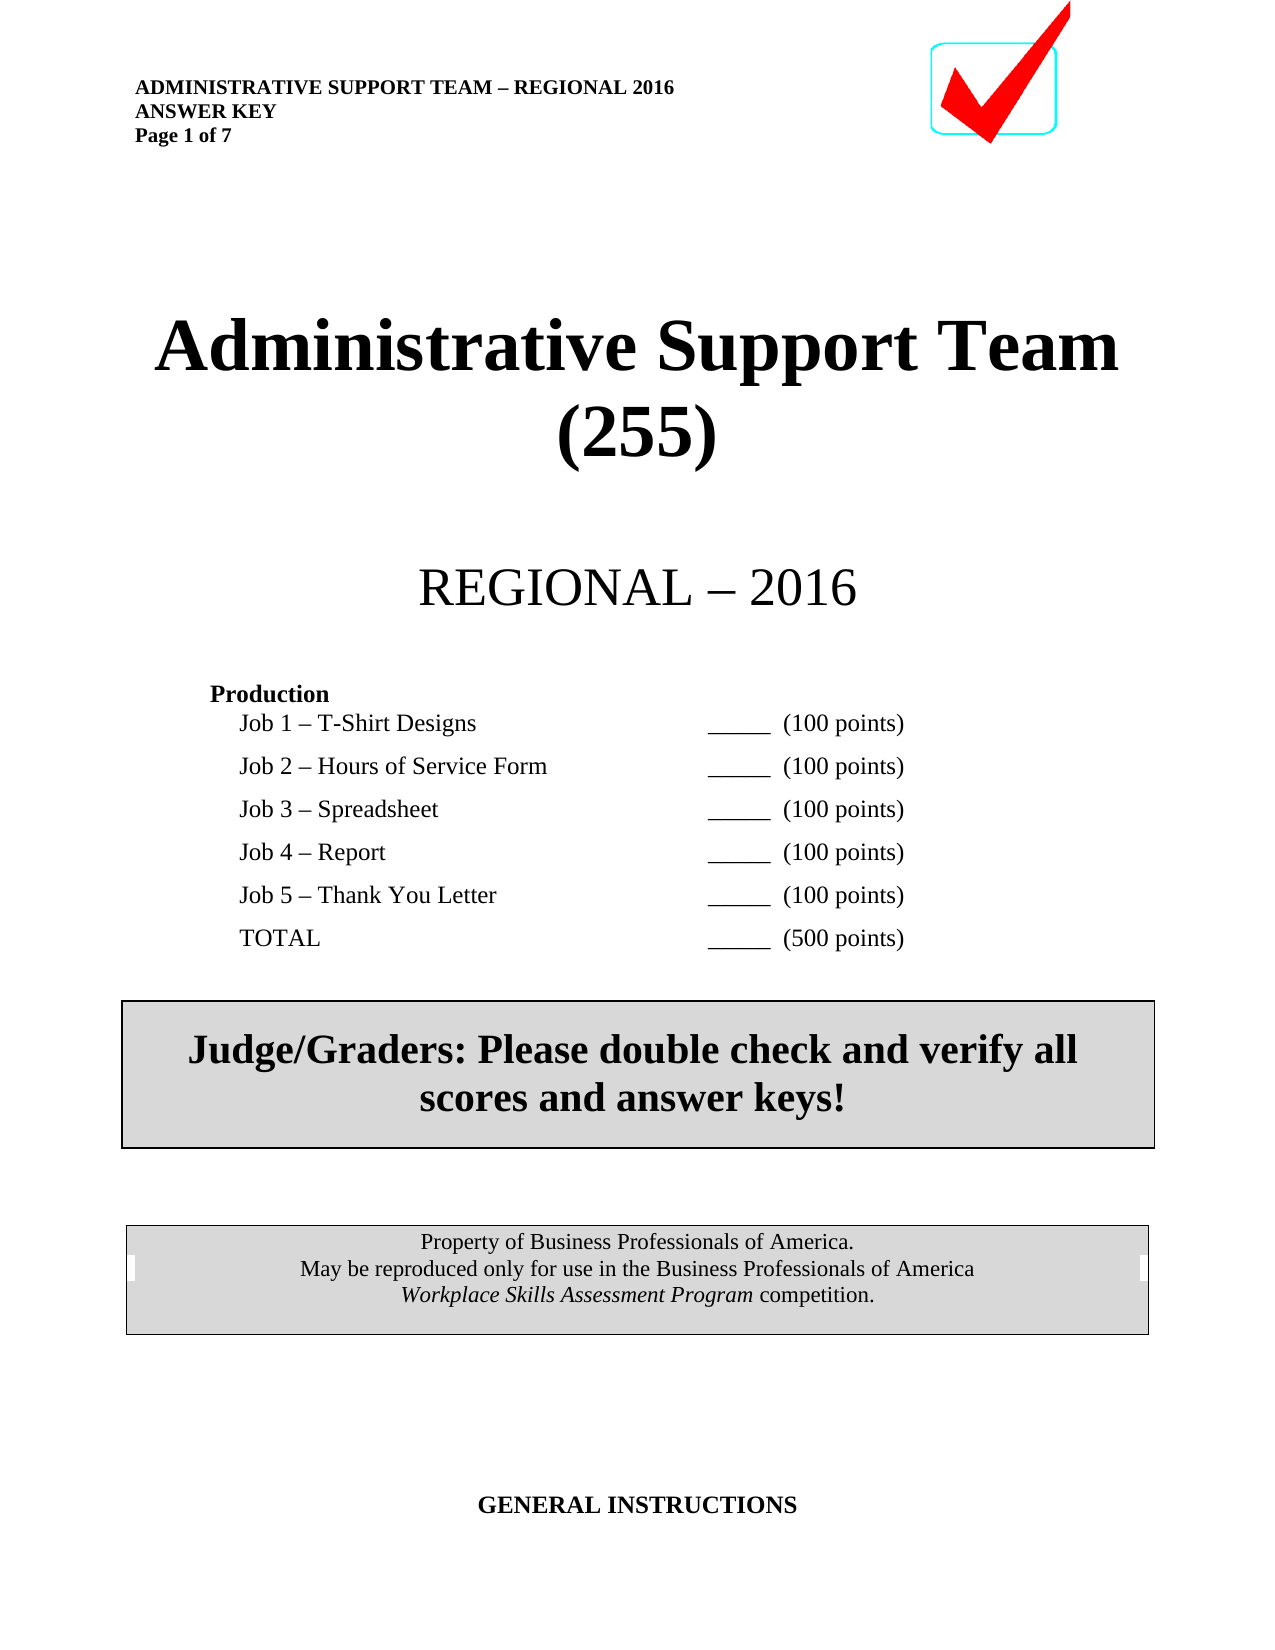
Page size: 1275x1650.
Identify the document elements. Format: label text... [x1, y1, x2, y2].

text Job 4 – Report _____ (100 points) [239, 837, 1065, 866]
text Administrative Support Team [135, 301, 1140, 387]
text Job 3 – Spreadsheet _____ (100 points) [239, 794, 1065, 823]
text Production [210, 679, 1065, 708]
text Judge/Graders: Please double check and verify all scores and answer keys! [135, 1024, 1131, 1120]
text (255) [135, 387, 1140, 473]
text REGIONAL – 2016 [135, 554, 1140, 617]
text Job 1 – T-Shirt Designs _____ (100 points) [239, 708, 1065, 737]
text Job 2 – Hours of Service Form _____ (100 points) [239, 751, 1065, 780]
text Property of Business Professionals of . [127, 1226, 1148, 1255]
text TOTAL _____ (500 points) [239, 923, 1115, 952]
text GENERAL INSTRUCTIONS [135, 1490, 1140, 1519]
text May be reproduced only for use in the Business Professionals of America [135, 1255, 1140, 1278]
text Job 5 – Thank You Letter _____ (100 points) [239, 880, 1065, 909]
text Workplace Skills Assessment Program competition. [127, 1278, 1148, 1334]
